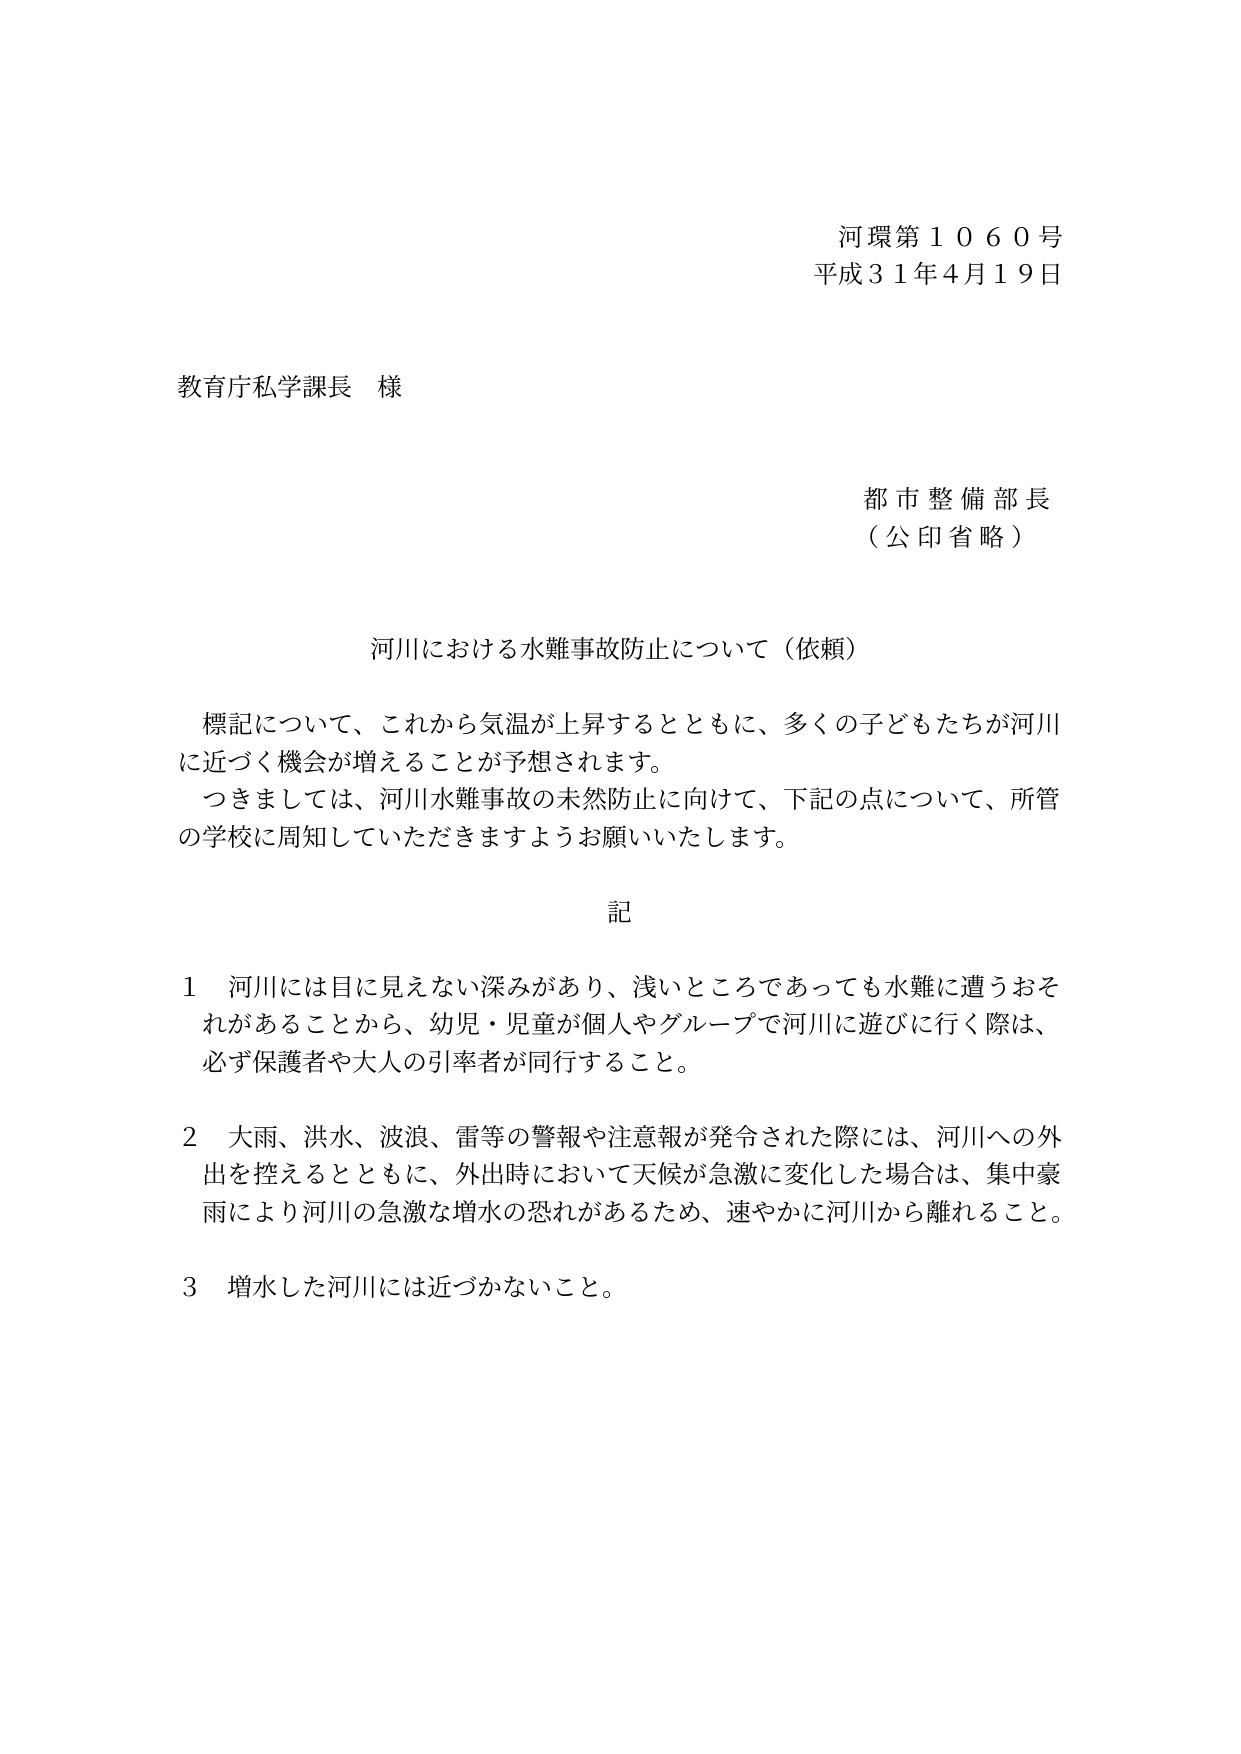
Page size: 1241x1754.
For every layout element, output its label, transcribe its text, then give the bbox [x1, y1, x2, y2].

text 平成３１年４月１９日 [177, 254, 1063, 292]
text 河川における水難事故防止について（依頼） [177, 629, 1063, 667]
text １ 河川には目に見えない深みがあり、浅いところであっても水難に遭うおそれがあることから、幼児・児童が個人やグループで河川に遊びに行く際は、必ず保護者や大人の引率者が同行すること。 [177, 967, 1063, 1079]
text ２ 大雨、洪水、波浪、雷等の警報や注意報が発令された際には、河川への外出を控えるとともに、外出時において天候が急激に変化した場合は、集中豪雨により河川の急激な増水の恐れがあるため、速やかに河川から離れること。 [177, 1117, 1063, 1229]
text ３ 増水した河川には近づかないこと。 [177, 1267, 1063, 1304]
text 教育庁私学課長 様 [177, 367, 1063, 404]
text 都市整備部長 [177, 479, 1051, 517]
text 河環第１０６０号 [177, 217, 1063, 254]
text 記 [177, 892, 1063, 929]
text （ 公 印 省 略 ） [177, 517, 1063, 554]
text つきましては、河川水難事故の未然防止に向けて、下記の点について、所管の学校に周知していただきますようお願いいたします。 [177, 779, 1063, 854]
text 標記について、これから気温が上昇するとともに、多くの子どもたちが河川に近づく機会が増えることが予想されます。 [177, 704, 1063, 779]
